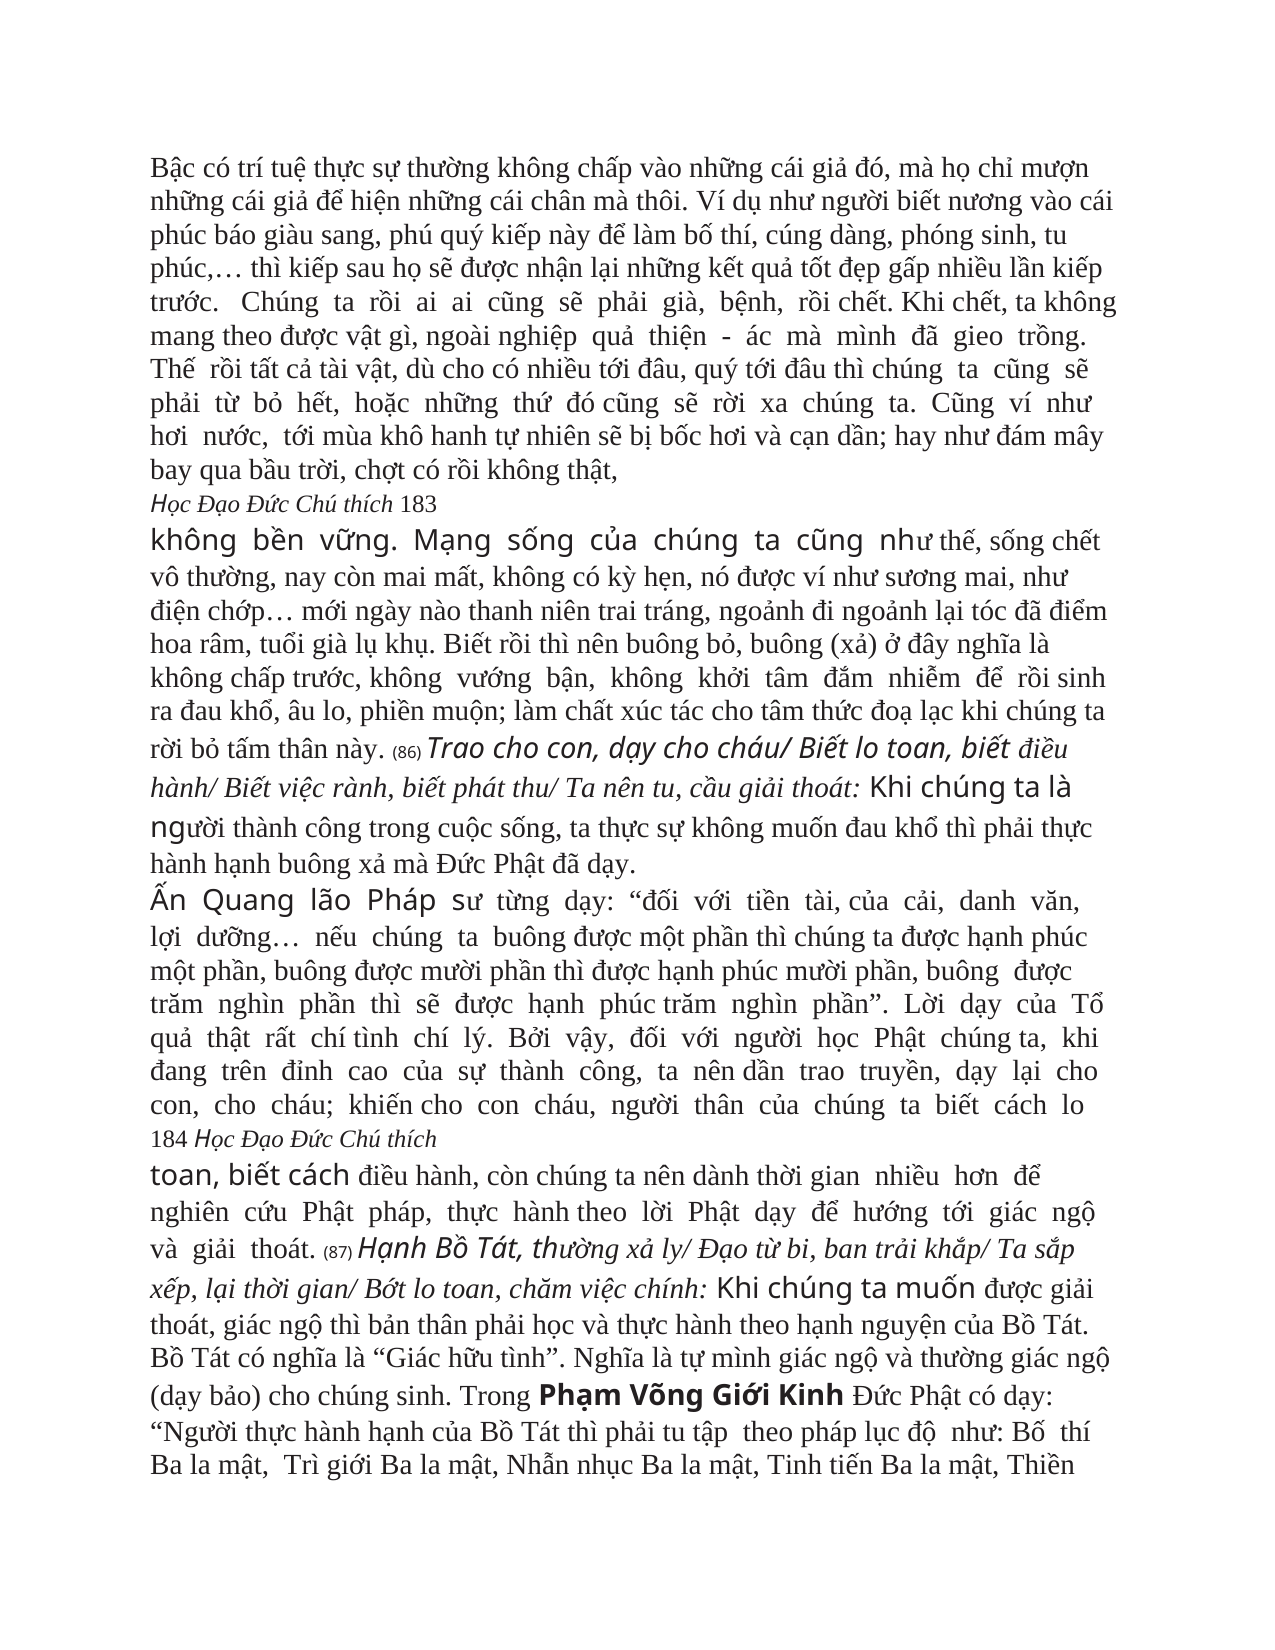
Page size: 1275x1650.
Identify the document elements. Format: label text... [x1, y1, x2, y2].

text Bậc có trí tuệ thực sự thường không chấp vào những cái giả đó, mà họ chỉ mượn những cái giả để hiện những cái chân mà thôi. Ví dụ như người biết nương vào cái phúc báo giàu sang, phú quý kiếp này để làm bố thí, cúng dàng, phóng sinh, tu phúc,… thì kiếp sau họ sẽ được nhận lại những kết quả tốt đẹp gấp nhiều lần kiếp trước. Chúng ta rồi ai ai cũng sẽ phải già, bệnh, rồi chết. Khi chết, ta không mang theo được vật gì, ngoài nghiệp quả thiện - ác mà mình đã gieo trồng. Thế rồi tất cả tài vật, dù cho có nhiều tới đâu, quý tới đâu thì chúng ta cũng sẽ phải từ bỏ hết, hoặc những thứ đó cũng sẽ rời xa chúng ta. Cũng ví như hơi nước, tới mùa khô hanh tự nhiên sẽ bị bốc hơi và cạn dần; hay như đám mây bay qua bầu trời, chợt có rồi không thật, [150, 150, 1125, 485]
text không bền vững. Mạng sống của chúng ta cũng như thế, sống chết vô thường, nay còn mai mất, không có kỳ hẹn, nó được ví như sương mai, như điện chớp… mới ngày nào thanh niên trai tráng, ngoảnh đi ngoảnh lại tóc đã điểm hoa râm, tuổi già lụ khụ. Biết rồi thì nên buông bỏ, buông (xả) ở đây nghĩa là không chấp trước, không vướng bận, không khởi tâm đắm nhiễm để rồi sinh ra đau khổ, âu lo, phiền muộn; làm chất xúc tác cho tâm thức đoạ lạc khi chúng ta rời bỏ tấm thân này. (86) Trao cho con, dạy cho cháu/ Biết lo toan, biết điều hành/ Biết việc rành, biết phát thu/ Ta nên tu, cầu giải thoát: Khi chúng ta là người thành công trong cuộc sống, ta thực sự không muốn đau khổ thì phải thực hành hạnh buông xả mà Đức Phật đã dạy. [150, 519, 1125, 879]
text Học Đạo Đức Chú thích 183 [150, 485, 1125, 519]
text 184 Học Đạo Đức Chú thích [150, 1120, 1125, 1154]
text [150, 1154, 1125, 1481]
text Ấn Quang lão Pháp sư từng dạy: “đối với tiền tài, của cải, danh văn, lợi dưỡng… nếu chúng ta buông được một phần thì chúng ta được hạnh phúc một phần, buông được mười phần thì được hạnh phúc mười phần, buông được trăm nghìn phần thì sẽ được hạnh phúc trăm nghìn phần”. Lời dạy của Tổ quả thật rất chí tình chí lý. Bởi vậy, đối với người học Phật chúng ta, khi đang trên đỉnh cao của sự thành công, ta nên dần trao truyền, dạy lại cho con, cho cháu; khiến cho con cháu, người thân của chúng ta biết cách lo [150, 879, 1125, 1120]
